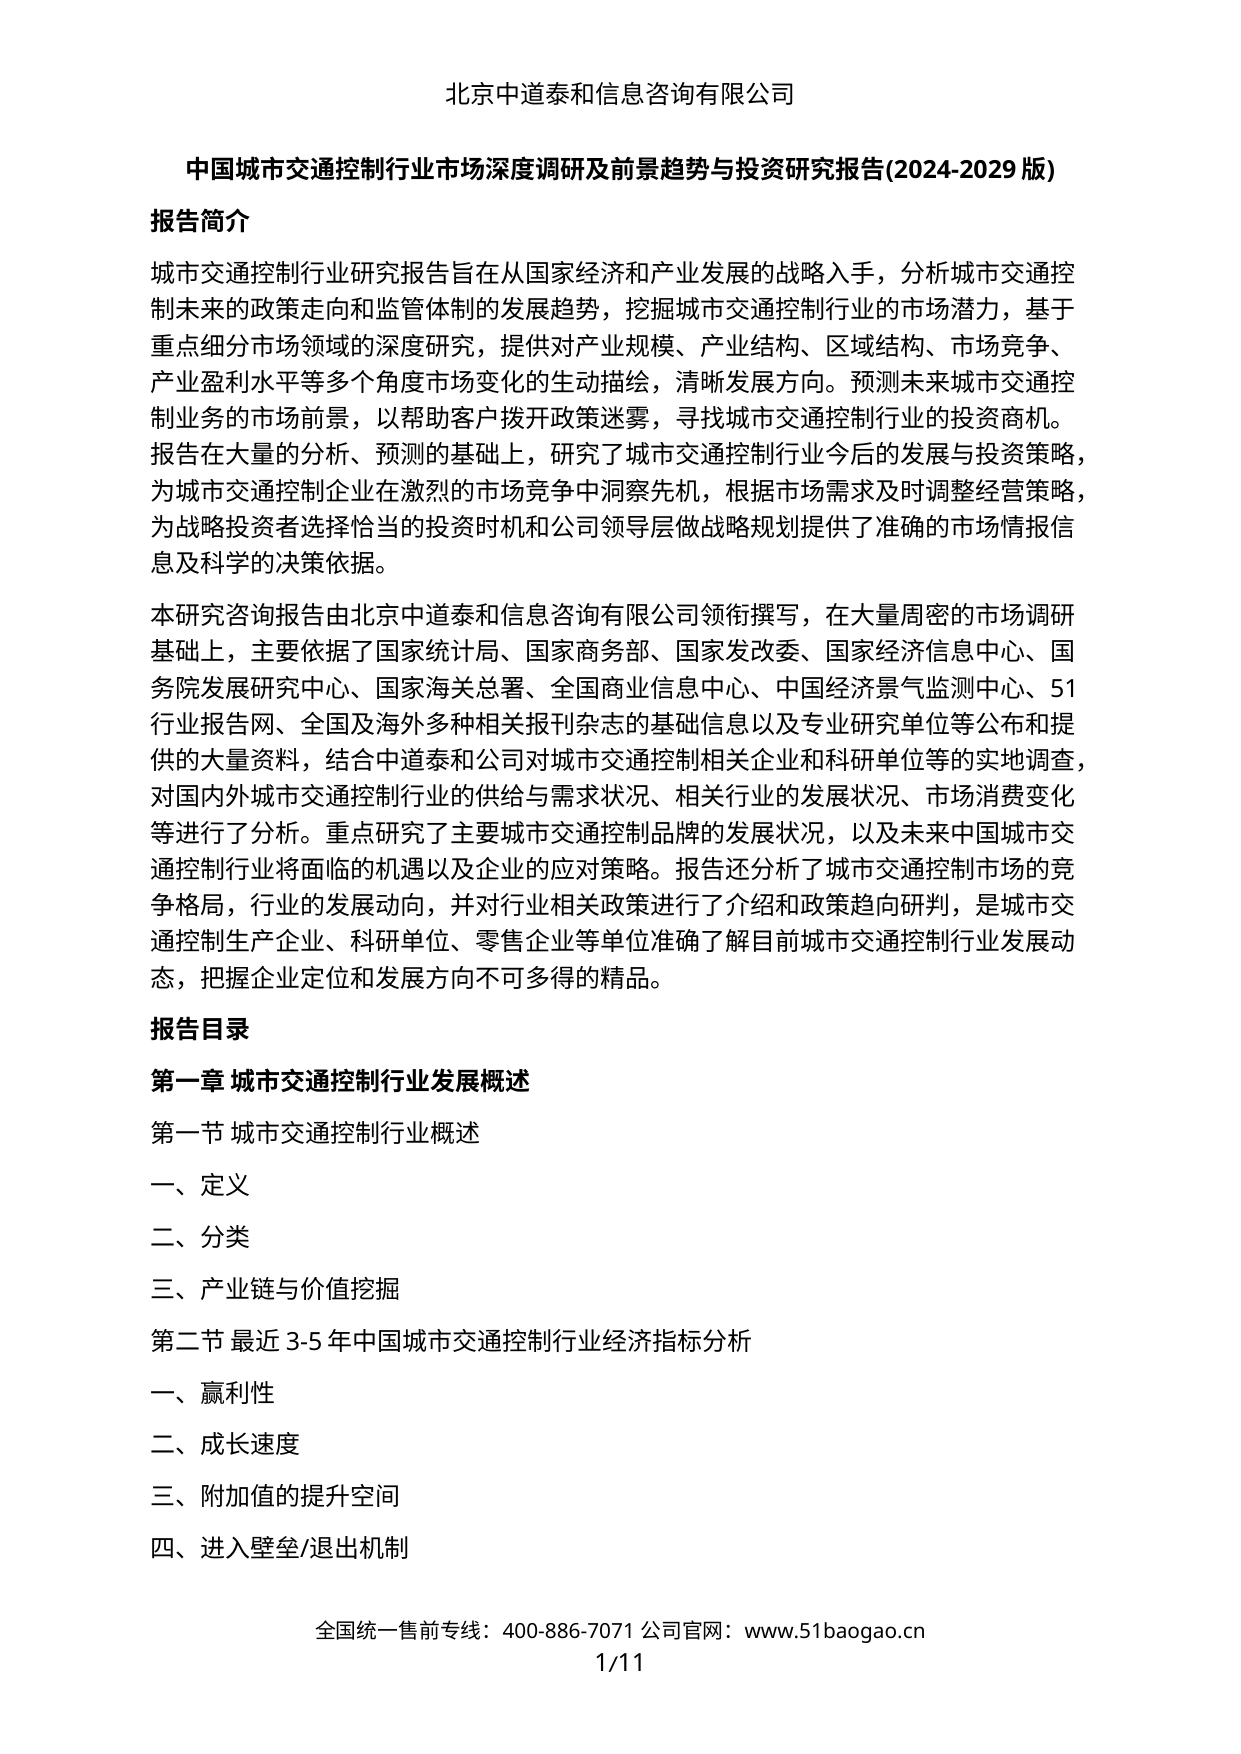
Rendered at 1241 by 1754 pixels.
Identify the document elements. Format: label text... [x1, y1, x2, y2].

text 本研究咨询报告由北京中道泰和信息咨询有限公司领衔撰写，在大量周密的市场调研基础上，主要依据了国家统计局、国家商务部、国家发改委、国家经济信息中心、国务院发展研究中心、国家海关总署、全国商业信息中心、中国经济景气监测中心、51行业报告网、全国及海外多种相关报刊杂志的基础信息以及专业研究单位等公布和提供的大量资料，结合中道泰和公司对城市交通控制相关企业和科研单位等的实地调查，对国内外城市交通控制行业的供给与需求状况、相关行业的发展状况、市场消费变化等进行了分析。重点研究了主要城市交通控制品牌的发展状况，以及未来中国城市交通控制行业将面临的机遇以及企业的应对策略。报告还分析了城市交通控制市场的竞争格局，行业的发展动向，并对行业相关政策进行了介绍和政策趋向研判，是城市交通控制生产企业、科研单位、零售企业等单位准确了解目前城市交通控制行业发展动态，把握企业定位和发展方向不可多得的精品。 [150, 596, 1090, 994]
text 报告简介 [150, 202, 1090, 238]
text 第二节 最近3-5年中国城市交通控制行业经济指标分析 [150, 1321, 1090, 1357]
text 二、分类 [150, 1217, 1090, 1254]
text 报告目录 [150, 1010, 1090, 1046]
text 一、赢利性 [150, 1373, 1090, 1409]
text 三、附加值的提升空间 [150, 1477, 1090, 1513]
text 第一节 城市交通控制行业概述 [150, 1114, 1090, 1150]
text 三、产业链与价值挖掘 [150, 1269, 1090, 1306]
text 二、成长速度 [150, 1425, 1090, 1461]
text 第一章 城市交通控制行业发展概述 [150, 1062, 1090, 1098]
text 一、定义 [150, 1166, 1090, 1202]
text 城市交通控制行业研究报告旨在从国家经济和产业发展的战略入手，分析城市交通控制未来的政策走向和监管体制的发展趋势，挖掘城市交通控制行业的市场潜力，基于重点细分市场领域的深度研究，提供对产业规模、产业结构、区域结构、市场竞争、产业盈利水平等多个角度市场变化的生动描绘，清晰发展方向。预测未来城市交通控制业务的市场前景，以帮助客户拨开政策迷雾，寻找城市交通控制行业的投资商机。报告在大量的分析、预测的基础上，研究了城市交通控制行业今后的发展与投资策略，为城市交通控制企业在激烈的市场竞争中洞察先机，根据市场需求及时调整经营策略，为战略投资者选择恰当的投资时机和公司领导层做战略规划提供了准确的市场情报信息及科学的决策依据。 [150, 254, 1090, 580]
text 中国城市交通控制行业市场深度调研及前景趋势与投资研究报告(2024-2029版) [150, 150, 1090, 186]
text 四、进入壁垒/退出机制 [150, 1529, 1090, 1565]
